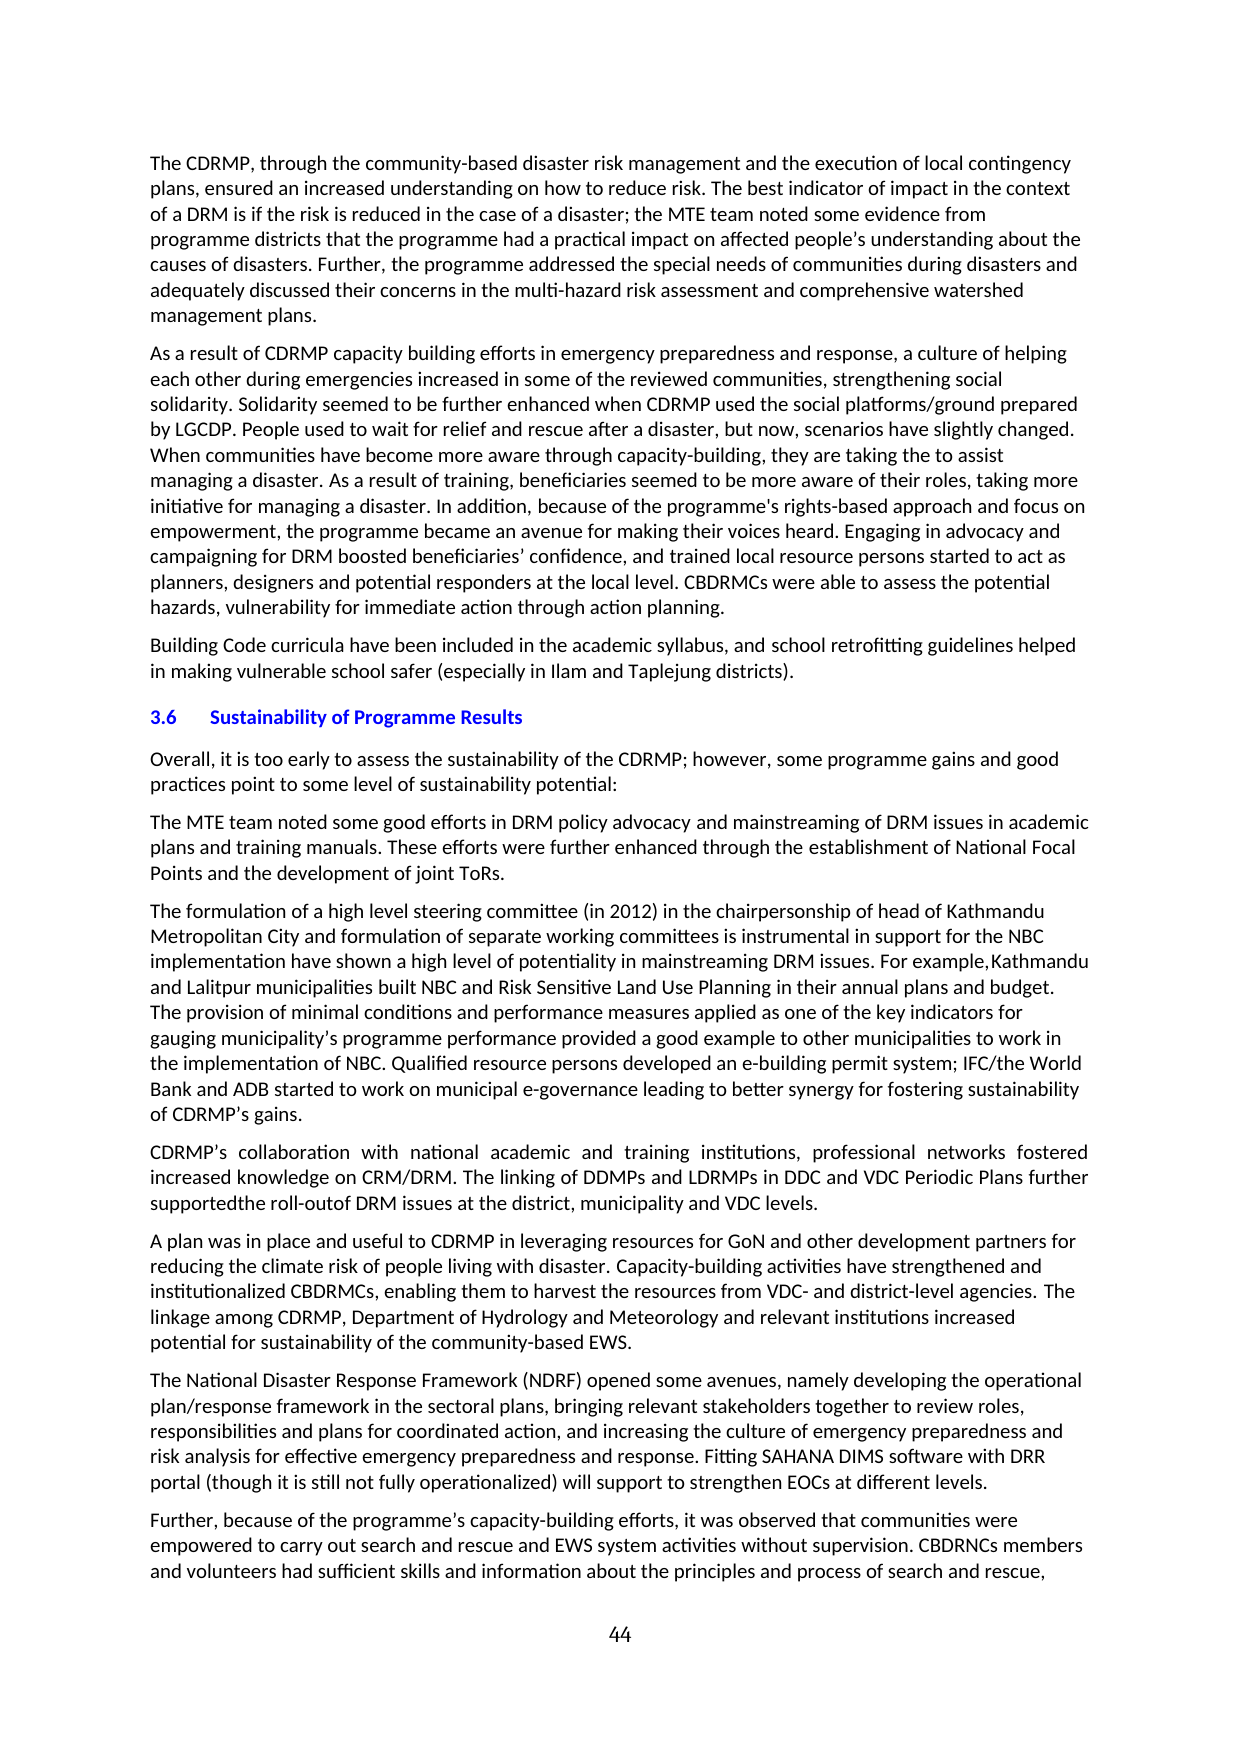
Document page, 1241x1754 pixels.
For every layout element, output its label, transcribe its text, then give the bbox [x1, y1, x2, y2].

text The formulation of a high level steering committee (in 2012) in the chairpersonship of head of Kathmandu Metropolitan City and formulation of separate working committees is instrumental in support for the NBC implementation have shown a high level of potentiality in mainstreaming DRM issues. For example,Kathmandu and Lalitpur municipalities built NBC and Risk Sensitive Land Use Planning in their annual plans and budget. The provision of minimal conditions and performance measures applied as one of the key indicators for gauging municipality’s programme performance provided a good example to other municipalities to work in the implementation of NBC. Qualified resource persons developed an e-building permit system; IFC/the World Bank and ADB started to work on municipal e-governance leading to better synergy for fostering sustainability of CDRMP’s gains. [150, 898, 1090, 1127]
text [150, 1507, 1090, 1583]
text The National Disaster Response Framework (NDRF) opened some avenues, namely developing the operational plan/response framework in the sectoral plans, bringing relevant stakeholders together to review roles, responsibilities and plans for coordinated action, and increasing the culture of emergency preparedness and risk analysis for effective emergency preparedness and response. Fitting SAHANA DIMS software with DRR portal (though it is still not fully operationalized) will support to strengthen EOCs at different levels. [150, 1367, 1090, 1494]
text Overall, it is too early to assess the sustainability of the CDRMP; however, some programme gains and good practices point to some level of sustainability potential: [150, 746, 1090, 797]
text CDRMP’s collaboration with national academic and training institutions, professional networks fostered increased knowledge on CRM/DRM. The linking of DDMPs and LDRMPs in DDC and VDC Periodic Plans further supportedthe roll-outof DRM issues at the district, municipality and VDC levels. [150, 1139, 1090, 1215]
text A plan was in place and useful to CDRMP in leveraging resources for GoN and other development partners for reducing the climate risk of people living with disaster. Capacity-building activities have strengthened and institutionalized CBDRMCs, enabling them to harvest the resources from VDC- and district-level agencies. The linkage among CDRMP, Department of Hydrology and Meteorology and relevant institutions increased potential for sustainability of the community-based EWS. [150, 1228, 1090, 1355]
text Building Code curricula have been included in the academic syllabus, and school retrofitting guidelines helped in making vulnerable school safer (especially in Ilam and Taplejung districts). [150, 632, 1090, 683]
text As a result of CDRMP capacity building efforts in emergency preparedness and response, a culture of helping each other during emergencies increased in some of the reviewed communities, strengthening social solidarity. Solidarity seemed to be further enhanced when CDRMP used the social platforms/ground prepared by LGCDP. People used to wait for relief and rescue after a disaster, but now, scenarios have slightly changed. When communities have become more aware through capacity-building, they are taking the to assist managing a disaster. As a result of training, beneficiaries seemed to be more aware of their roles, taking more initiative for managing a disaster. In addition, because of the programme's rights-based approach and focus on empowerment, the programme became an avenue for making their voices heard. Engaging in advocacy and campaigning for DRM boosted beneficiaries’ confidence, and trained local resource persons started to act as planners, designers and potential responders at the local level. CBDRMCs were able to assess the potential hazards, vulnerability for immediate action through action planning. [150, 340, 1090, 620]
subtitle Sustainability of Programme Results [150, 704, 1090, 729]
text The CDRMP, through the community-based disaster risk management and the execution of local contingency plans, ensured an increased understanding on how to reduce risk. The best indicator of impact in the context of a DRM is if the risk is reduced in the case of a disaster; the MTE team noted some evidence from programme districts that the programme had a practical impact on affected people’s understanding about the causes of disasters. Further, the programme addressed the special needs of communities during disasters and adequately discussed their concerns in the multi-hazard risk assessment and comprehensive watershed management plans. [150, 150, 1090, 328]
text The MTE team noted some good efforts in DRM policy advocacy and mainstreaming of DRM issues in academic plans and training manuals. These efforts were further enhanced through the establishment of National Focal Points and the development of joint ToRs. [150, 809, 1090, 885]
